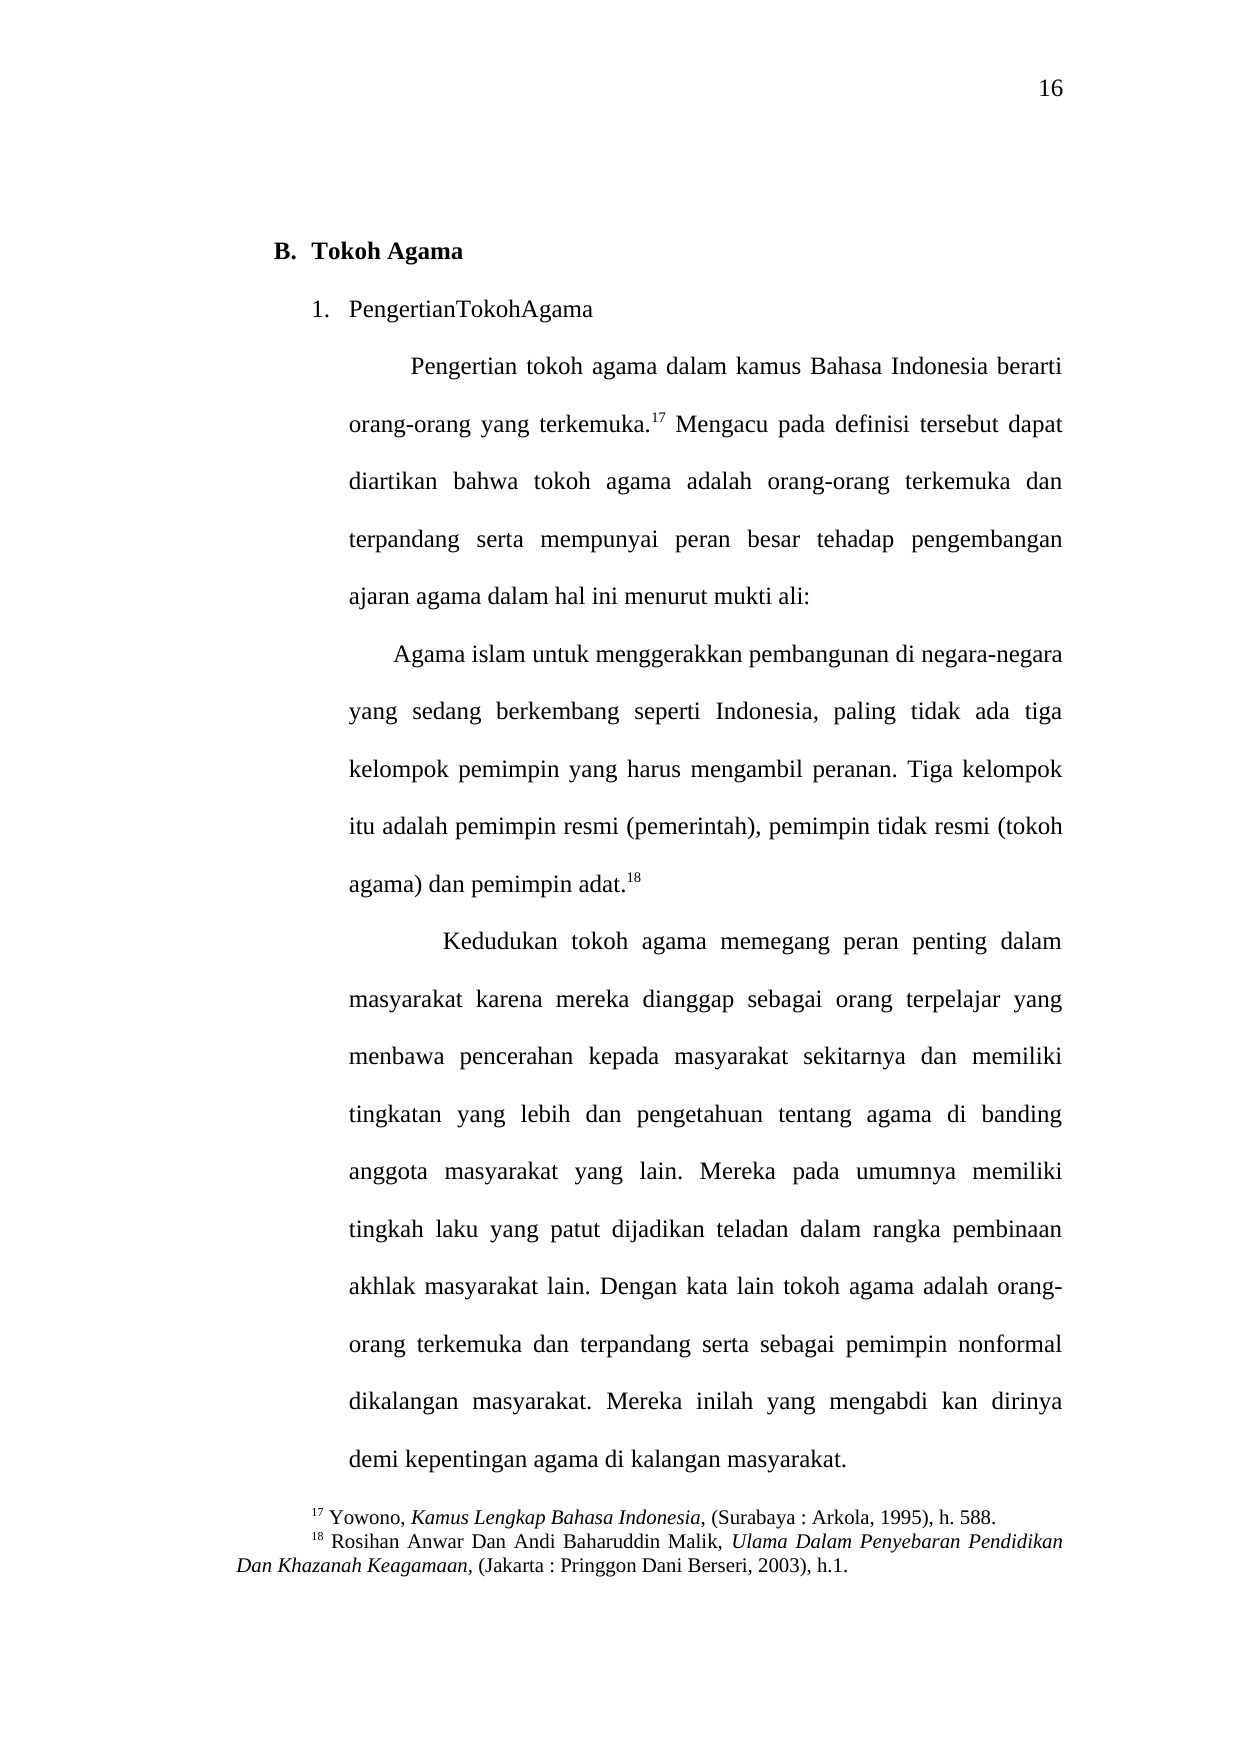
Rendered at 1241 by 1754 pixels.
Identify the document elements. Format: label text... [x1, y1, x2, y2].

list Kedudukan tokoh agama memegang peran penting dalam masyarakat karena mereka dianggap sebagai orang terpelajar yang menbawa pencerahan kepada masyarakat sekitarnya dan memiliki tingkatan yang lebih dan pengetahuan tentang agama di banding anggota masyarakat yang lain. Mereka pada umumnya memiliki tingkah laku yang patut dijadikan teladan dalam rangka pembinaan akhlak masyarakat lain. Dengan kata lain tokoh agama adalah orang-orang terkemuka dan terpandang serta sebagai pemimpin nonformal dikalangan masyarakat. Mereka inilah yang mengabdi kan dirinya demi kepentingan agama di kalangan masyarakat. [349, 926, 1063, 1472]
list Tokoh Agama [274, 236, 1063, 265]
list PengertianTokohAgama [311, 294, 1063, 322]
list Agama islam untuk menggerakkan pembangunan di negara-negara yang sedang berkembang seperti Indonesia, paling tidak ada tiga kelompok pemimpin yang harus mengambil peranan. Tiga kelompok itu adalah pemimpin resmi (pemerintah), pemimpin tidak resmi (tokoh agama) dan pemimpin adat. [349, 639, 1063, 897]
list Pengertian tokoh agama dalam kamus Bahasa Indonesia berarti orang-orang yang terkemuka. Mengacu pada definisi tersebut dapat diartikan bahwa tokoh agama adalah orang-orang terkemuka dan terpandang serta mempunyai peran besar tehadap pengembangan ajaran agama dalam hal ini menurut mukti ali: [349, 351, 1063, 610]
